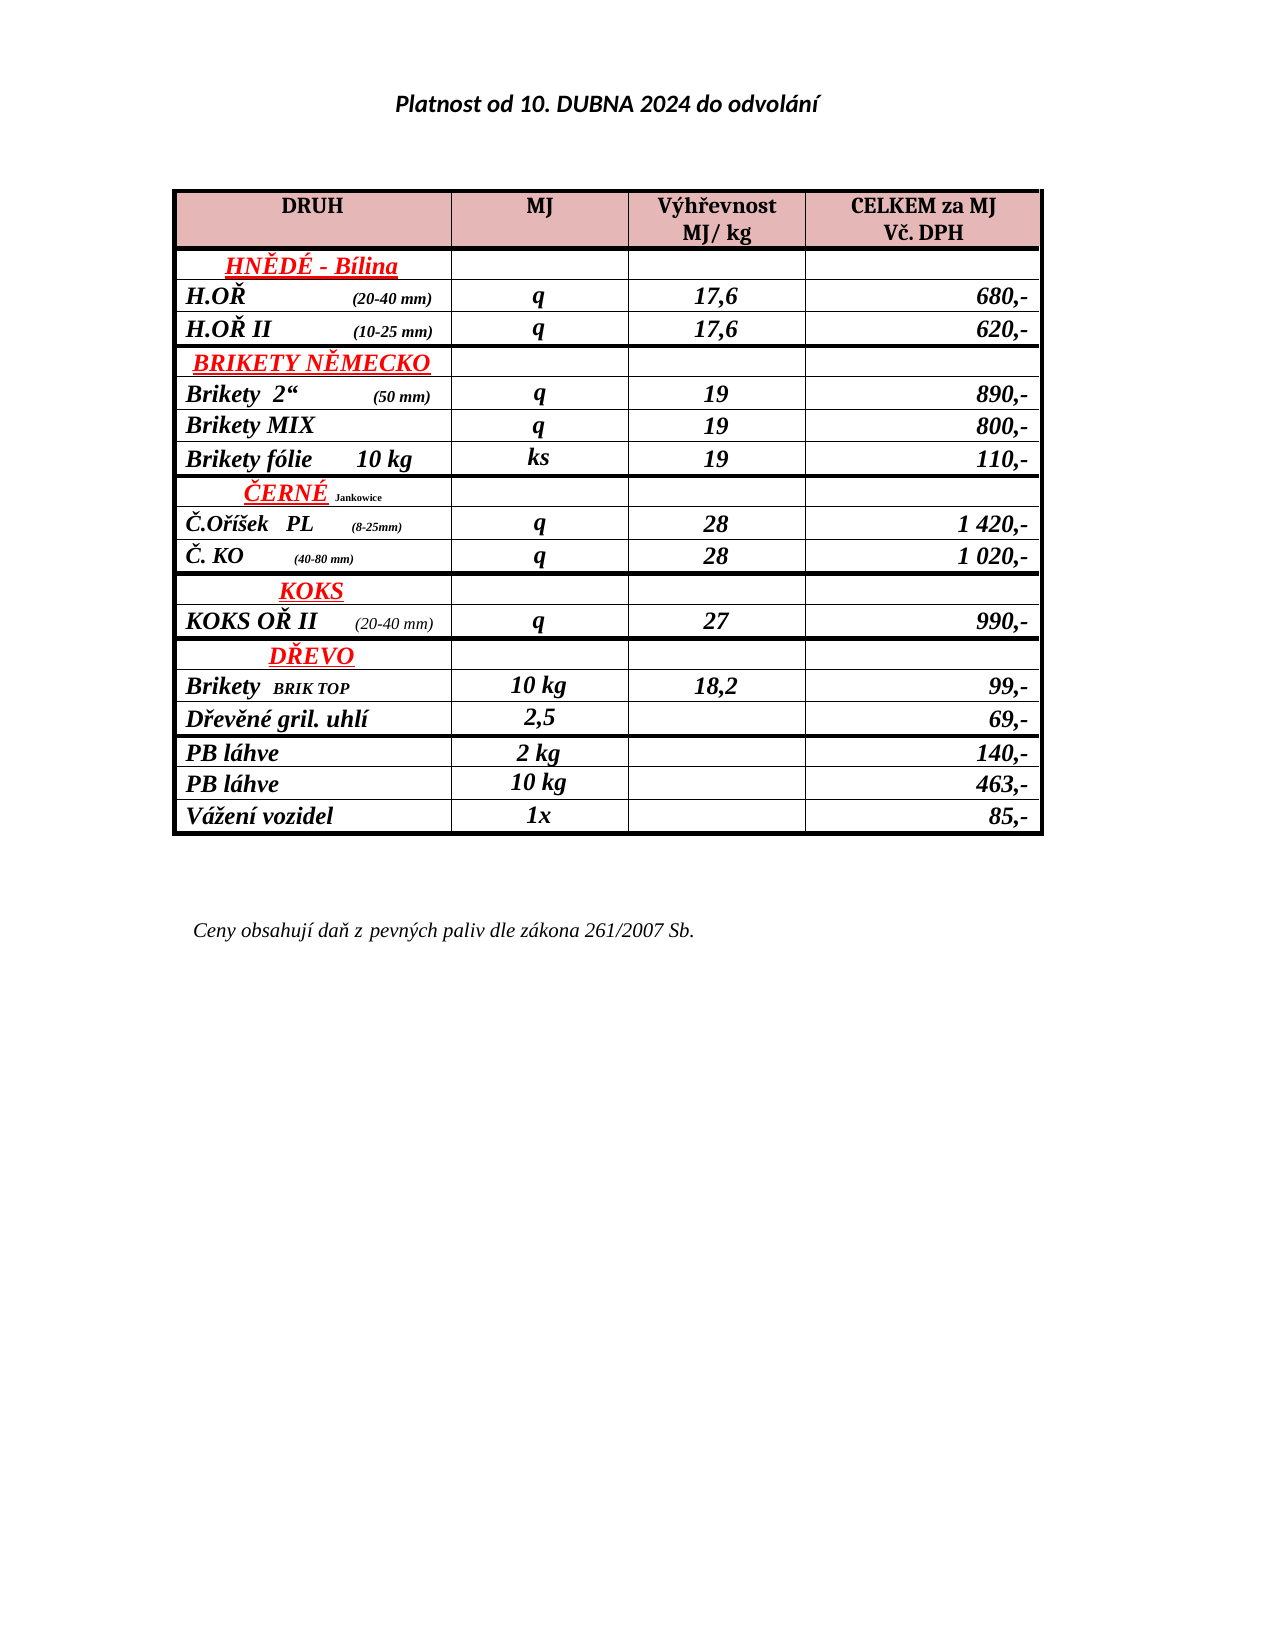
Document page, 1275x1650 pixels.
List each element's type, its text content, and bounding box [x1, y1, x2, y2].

table_cell 27 [629, 605, 805, 636]
table_cell 1x [452, 800, 628, 831]
table_cell 800,- [806, 409, 1040, 441]
table_cell 680,- [806, 279, 1040, 311]
table_cell Výhřevnost MJ/ kg [629, 193, 805, 246]
table_cell MJ [452, 193, 628, 246]
table_cell 17,6 [629, 312, 805, 344]
table_cell [629, 702, 805, 734]
table_cell q [452, 605, 628, 636]
table_cell CELKEM za MJ Vč. DPH [806, 189, 1040, 246]
table_cell Brikety BRIK TOP [177, 670, 451, 701]
table_cell 2,5 [452, 702, 628, 734]
table_cell [452, 251, 628, 279]
table_cell 10 kg [452, 670, 628, 701]
table_cell [629, 738, 805, 766]
table_cell 890,- [806, 376, 1040, 409]
table_cell [452, 576, 628, 604]
table_cell H.OŘ (20-40 mm) [177, 280, 451, 311]
table_cell KOKS [177, 576, 451, 604]
table_cell 10 kg [452, 767, 628, 799]
table_cell 99,- [806, 669, 1040, 701]
table_cell Č.Oříšek PL (8-25mm) [177, 507, 451, 539]
table_cell Vážení vozidel [177, 800, 451, 831]
table_cell HNĚDÉ - Bílina [177, 251, 451, 279]
table_cell [629, 348, 805, 376]
table_cell Brikety 2“ (50 mm) [177, 377, 451, 409]
table_cell 85,- [806, 799, 1040, 831]
table_cell [629, 800, 805, 831]
table_cell [806, 636, 1040, 669]
table_cell 2 kg [452, 738, 628, 766]
table_cell 110,- [806, 441, 1040, 474]
table_cell PB láhve [177, 767, 451, 799]
table_cell KOKS OŘ II (20-40 mm) [177, 605, 451, 636]
table_cell 28 [629, 540, 805, 571]
table_cell Brikety MIX 7“ (150 mm) [177, 410, 451, 441]
table_cell ks [452, 442, 628, 474]
table_cell 140,- ,- [806, 734, 1040, 766]
table_cell [806, 474, 1040, 506]
table_header Platnost od 10. DUBNA 2024 do odvolání [174, 89, 1042, 188]
table_cell Dřevěné gril. uhlí [177, 702, 451, 734]
table_cell BRIKETY NĚMECKO [177, 348, 451, 376]
table_cell q [452, 507, 628, 539]
text Ceny obsahují daň z pevných paliv dle zákona 261/2007 Sb. [89, 917, 1127, 942]
table_cell [629, 251, 805, 279]
table_cell 463,- [806, 766, 1040, 799]
table_cell Brikety fólie 10 kg [177, 442, 451, 474]
table_cell PB láhve [177, 738, 451, 766]
table_cell 19 [629, 442, 805, 474]
table_cell 19 [629, 377, 805, 409]
table_cell [629, 641, 805, 669]
table_cell 19 [629, 410, 805, 441]
table_cell 620,- [806, 311, 1040, 344]
table_cell 28 [629, 507, 805, 539]
table_cell q [452, 540, 628, 571]
table_cell [806, 571, 1040, 604]
table_cell q [452, 312, 628, 344]
table_cell ČERNÉ Jankowice [177, 478, 451, 506]
table_cell [452, 348, 628, 376]
table_cell [629, 767, 805, 799]
table_cell q [452, 377, 628, 409]
table_cell q [452, 410, 628, 441]
table_cell 1 020,- [806, 539, 1040, 571]
table_cell [629, 576, 805, 604]
table_cell 990,- [806, 604, 1040, 636]
table_cell [452, 478, 628, 506]
table_cell DŘEVO [177, 641, 451, 669]
table_cell q [452, 280, 628, 311]
table_cell [629, 478, 805, 506]
table_cell [806, 246, 1040, 279]
table_cell [806, 344, 1040, 376]
table_cell [452, 641, 628, 669]
table_cell 69,- [806, 701, 1040, 734]
table_cell 1 420,- [806, 506, 1040, 539]
table_cell H.OŘ II (10-25 mm) [177, 312, 451, 344]
table_cell Č. KO (40-80 mm) [177, 540, 451, 571]
table_cell 17,6 [629, 280, 805, 311]
table_cell DRUH [177, 193, 451, 246]
table_cell 18,2 [629, 670, 805, 701]
